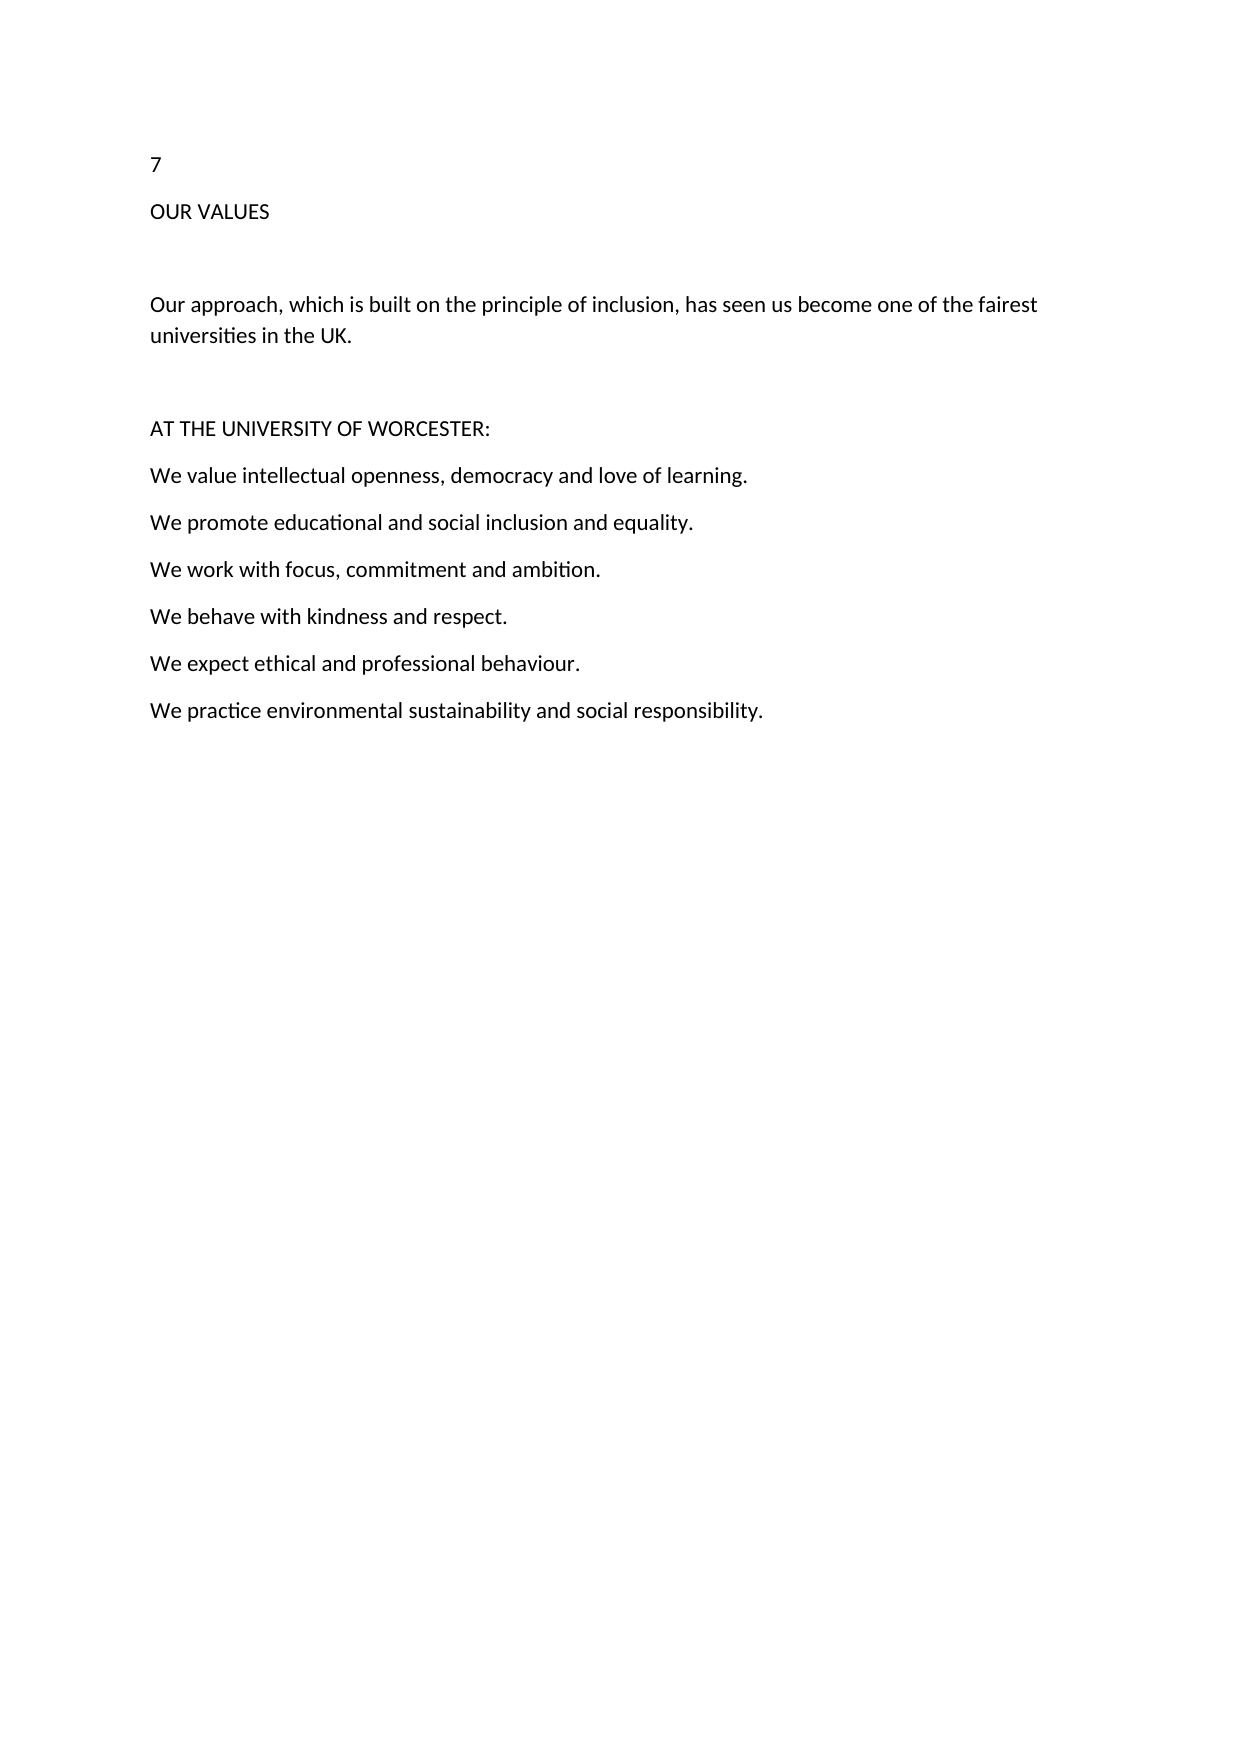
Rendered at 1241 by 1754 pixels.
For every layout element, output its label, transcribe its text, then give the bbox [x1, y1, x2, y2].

text We promote educational and social inclusion and equality. [150, 508, 1090, 536]
text We expect ethical and professional behaviour. [150, 649, 1090, 677]
text We value intellectual openness, democracy and love of learning. [150, 461, 1090, 489]
text We work with focus, commitment and ambition. [150, 555, 1090, 583]
text 7 [150, 150, 1090, 178]
text Our approach, which is built on the principle of inclusion, has seen us become one of the fairest universities in the UK. [150, 291, 1090, 349]
text We practice environmental sustainability and social responsibility. [150, 696, 1090, 724]
text AT THE UNIVERSITY OF WORCESTER: [150, 414, 1090, 443]
text OUR VALUES [150, 197, 1090, 225]
text We behave with kindness and respect. [150, 602, 1090, 630]
